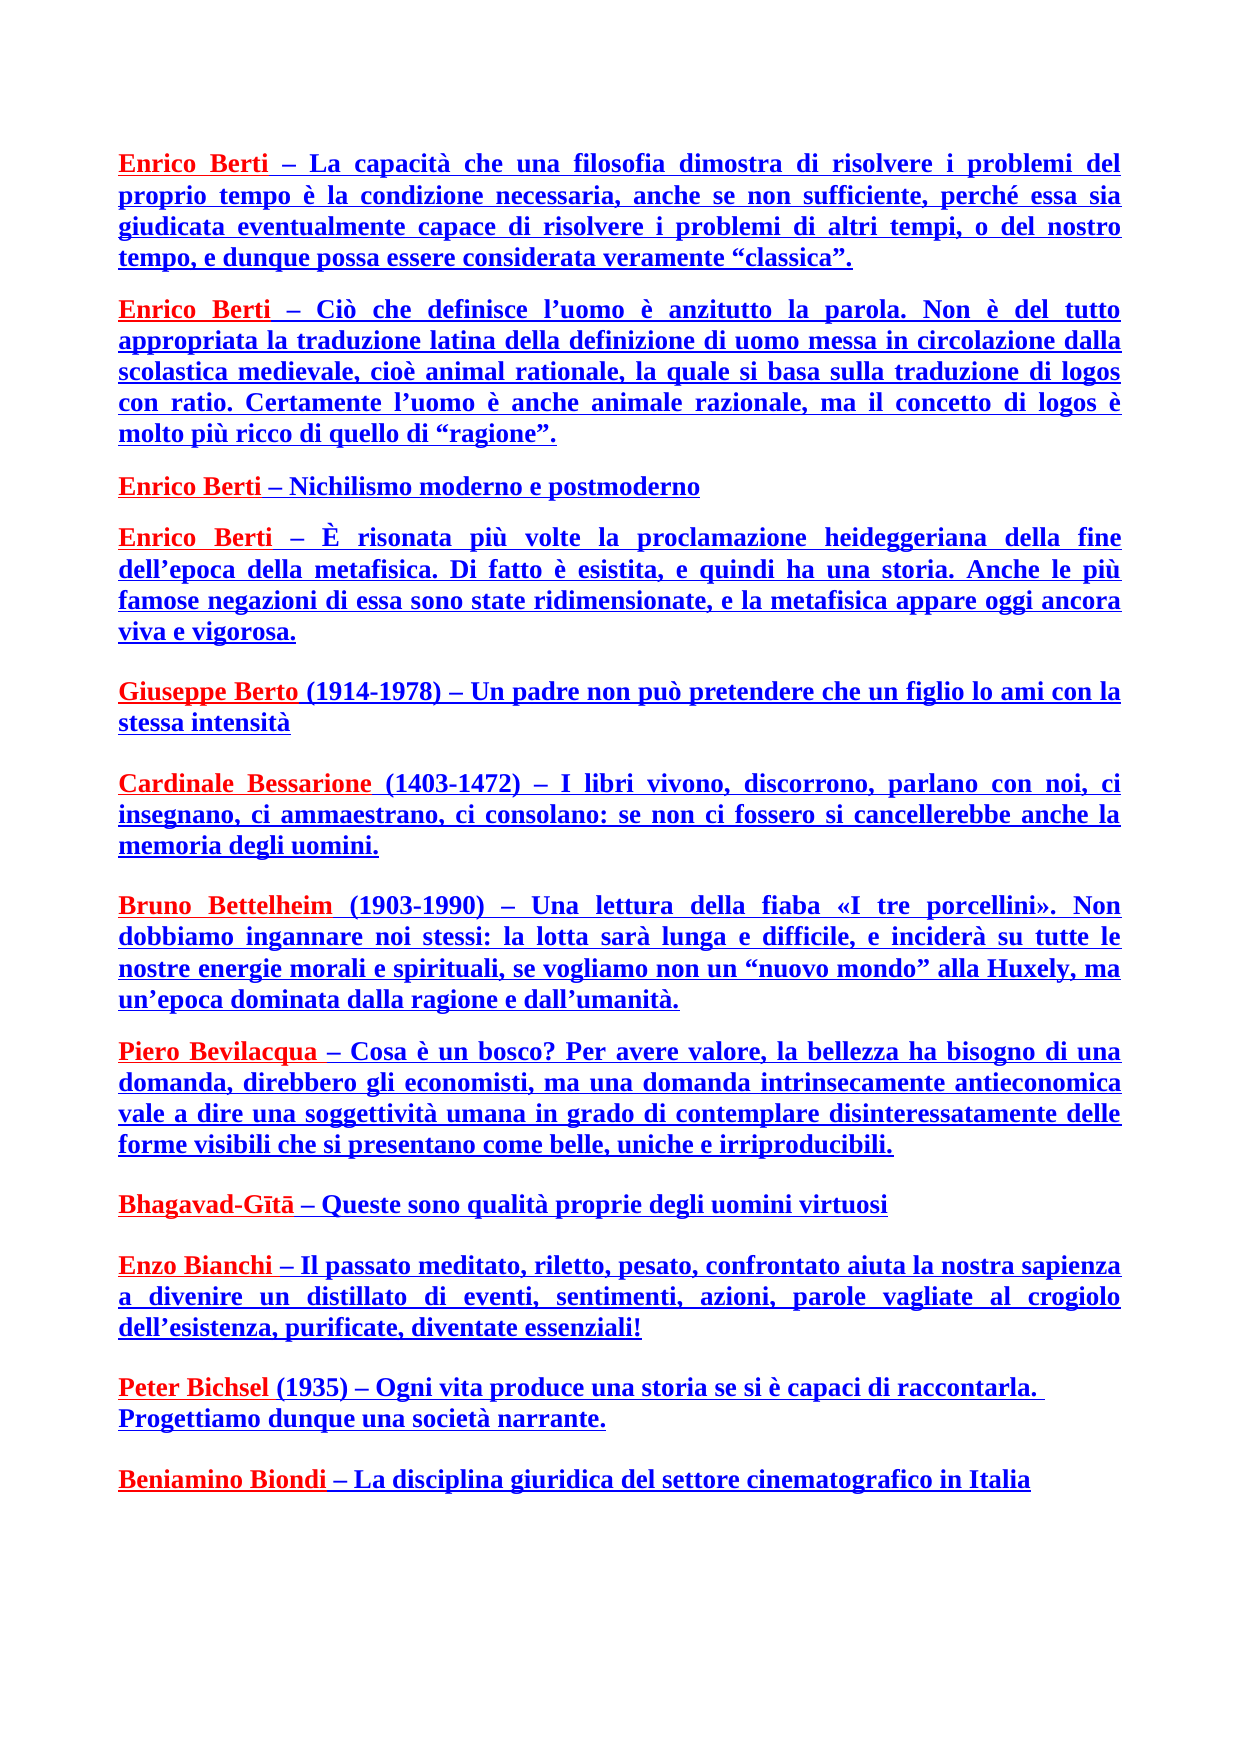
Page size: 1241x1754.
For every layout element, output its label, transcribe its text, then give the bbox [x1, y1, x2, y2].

subtitle Enzo Bianchi – Il passato meditato, riletto, pesato, confrontato aiuta la nostra sapienza a divenire un distillato di eventi, sentimenti, azioni, parole vagliate al crogiolo dell’esistenza, purificate, diventate essenziali! [118, 1249, 1122, 1276]
subtitle Enzo Bianchi – Il passato meditato, riletto, pesato, confrontato aiuta la nostra sapienza a divenire un distillato di eventi, sentimenti, azioni, parole vagliate al crogiolo dell’esistenza, purificate, diventate essenziali! [118, 1277, 1122, 1342]
text Enrico Berti – È risonata più volte la proclamazione heideggeriana della fine dell’epoca della metafisica. Di fatto è esistita, e quindi ha una storia. Anche le più famose negazioni di essa sono state ridimensionate, e la metafisica appare oggi ancora viva e vigorosa. [118, 581, 1122, 611]
subtitle Enrico Berti – La capacità che una filosofia dimostra di risolvere i problemi del proprio tempo è la condizione necessaria, anche se non sufficiente, perché essa sia giudicata eventualmente capace di risolvere i problemi di altri tempi, o del nostro tempo, e dunque possa essere considerata veramente “classica”. [118, 207, 1122, 237]
subtitle Enrico Berti – La capacità che una filosofia dimostra di risolvere i problemi del proprio tempo è la condizione necessaria, anche se non sufficiente, perché essa sia giudicata eventualmente capace di risolvere i problemi di altri tempi, o del nostro tempo, e dunque possa essere considerata veramente “classica”. [118, 238, 1122, 272]
text Enrico Berti – Ciò che definisce l’uomo è anzitutto la parola. Non è del tutto appropriata la traduzione latina della definizione di uomo messa in circolazione dalla scolastica medievale, cioè animal rationale, la quale si basa sulla traduzione di logos con ratio. Certamente l’uomo è anche animale razionale, ma il concetto di logos è molto più ricco di quello di “ragione”. [118, 415, 1122, 449]
text Enrico Berti – Ciò che definisce l’uomo è anzitutto la parola. Non è del tutto appropriata la traduzione latina della definizione di uomo messa in circolazione dalla scolastica medievale, cioè animal rationale, la quale si basa sulla traduzione di logos con ratio. Certamente l’uomo è anche animale razionale, ma il concetto di logos è molto più ricco di quello di “ragione”. [118, 353, 1122, 414]
subtitle Bruno Bettelheim (1903-1990) – Una lettura della fiaba «I tre porcellini». Non dobbiamo ingannare noi stessi: la lotta sarà lunga e difficile, e inciderà su tutte le nostre energie morali e spirituali, se vogliamo non un “nuovo mondo” alla Huxely, ma un’epoca dominata dalla ragione e dall’umanità. [118, 918, 1122, 948]
subtitle Giuseppe Berto (1914-1978) – Un padre non può pretendere che un figlio lo ami con la stessa intensità [118, 675, 1122, 738]
subtitle Beniamino Biondi – La disciplina giuridica del settore cinematografico in Italia [118, 1463, 1122, 1494]
subtitle Piero Bevilacqua – Cosa è un bosco? Per avere valore, la bellezza ha bisogno di una domanda, direbbero gli economisti, ma una domanda intrinsecamente antieconomica vale a dire una soggettività umana in grado di contemplare disinteressatamente delle forme visibili che si presentano come belle, uniche e irriproducibili. [118, 1094, 1122, 1124]
subtitle Cardinale Bessarione (1403-1472) – I libri vivono, discorrono, parlano con noi, ci insegnano, ci ammaestrano, ci consolano: se non ci fossero si cancellerebbe anche la memoria degli uomini. [118, 767, 1122, 860]
text Enrico Berti – È risonata più volte la proclamazione heideggeriana della fine dell’epoca della metafisica. Di fatto è esistita, e quindi ha una storia. Anche le più famose negazioni di essa sono state ridimensionate, e la metafisica appare oggi ancora viva e vigorosa. [118, 522, 1122, 549]
text Enrico Berti – È risonata più volte la proclamazione heideggeriana della fine dell’epoca della metafisica. Di fatto è esistita, e quindi ha una storia. Anche le più famose negazioni di essa sono state ridimensionate, e la metafisica appare oggi ancora viva e vigorosa. [118, 612, 1122, 646]
subtitle Bruno Bettelheim (1903-1990) – Una lettura della fiaba «I tre porcellini». Non dobbiamo ingannare noi stessi: la lotta sarà lunga e difficile, e inciderà su tutte le nostre energie morali e spirituali, se vogliamo non un “nuovo mondo” alla Huxely, ma un’epoca dominata dalla ragione e dall’umanità. [118, 949, 1122, 1014]
subtitle Bruno Bettelheim (1903-1990) – Una lettura della fiaba «I tre porcellini». Non dobbiamo ingannare noi stessi: la lotta sarà lunga e difficile, e inciderà su tutte le nostre energie morali e spirituali, se vogliamo non un “nuovo mondo” alla Huxely, ma un’epoca dominata dalla ragione e dall’umanità. [118, 889, 1122, 917]
subtitle Bhagavad-Gītā – Queste sono qualità proprie degli uomini virtuosi [118, 1188, 1122, 1220]
subtitle Peter Bichsel (1935) – Ogni vita produce una storia se si è capaci di raccontarla. Progettiamo dunque una società narrante. [118, 1371, 1122, 1434]
text Enrico Berti – Ciò che definisce l’uomo è anzitutto la parola. Non è del tutto appropriata la traduzione latina della definizione di uomo messa in circolazione dalla scolastica medievale, cioè animal rationale, la quale si basa sulla traduzione di logos con ratio. Certamente l’uomo è anche animale razionale, ma il concetto di logos è molto più ricco di quello di “ragione”. [118, 293, 1122, 351]
subtitle Enrico Berti – La capacità che una filosofia dimostra di risolvere i problemi del proprio tempo è la condizione necessaria, anche se non sufficiente, perché essa sia giudicata eventualmente capace di risolvere i problemi di altri tempi, o del nostro tempo, e dunque possa essere considerata veramente “classica”. [118, 148, 1122, 206]
text Enrico Berti – Nichilismo moderno e postmoderno [118, 469, 1122, 501]
subtitle Piero Bevilacqua – Cosa è un bosco? Per avere valore, la bellezza ha bisogno di una domanda, direbbero gli economisti, ma una domanda intrinsecamente antieconomica vale a dire una soggettività umana in grado di contemplare disinteressatamente delle forme visibili che si presentano come belle, uniche e irriproducibili. [118, 1035, 1122, 1062]
subtitle Piero Bevilacqua – Cosa è un bosco? Per avere valore, la bellezza ha bisogno di una domanda, direbbero gli economisti, ma una domanda intrinsecamente antieconomica vale a dire una soggettività umana in grado di contemplare disinteressatamente delle forme visibili che si presentano come belle, uniche e irriproducibili. [118, 1126, 1122, 1159]
text Enrico Berti – È risonata più volte la proclamazione heideggeriana della fine dell’epoca della metafisica. Di fatto è esistita, e quindi ha una storia. Anche le più famose negazioni di essa sono state ridimensionate, e la metafisica appare oggi ancora viva e vigorosa. [118, 550, 1122, 580]
subtitle Piero Bevilacqua – Cosa è un bosco? Per avere valore, la bellezza ha bisogno di una domanda, direbbero gli economisti, ma una domanda intrinsecamente antieconomica vale a dire una soggettività umana in grado di contemplare disinteressatamente delle forme visibili che si presentano come belle, uniche e irriproducibili. [118, 1063, 1122, 1093]
